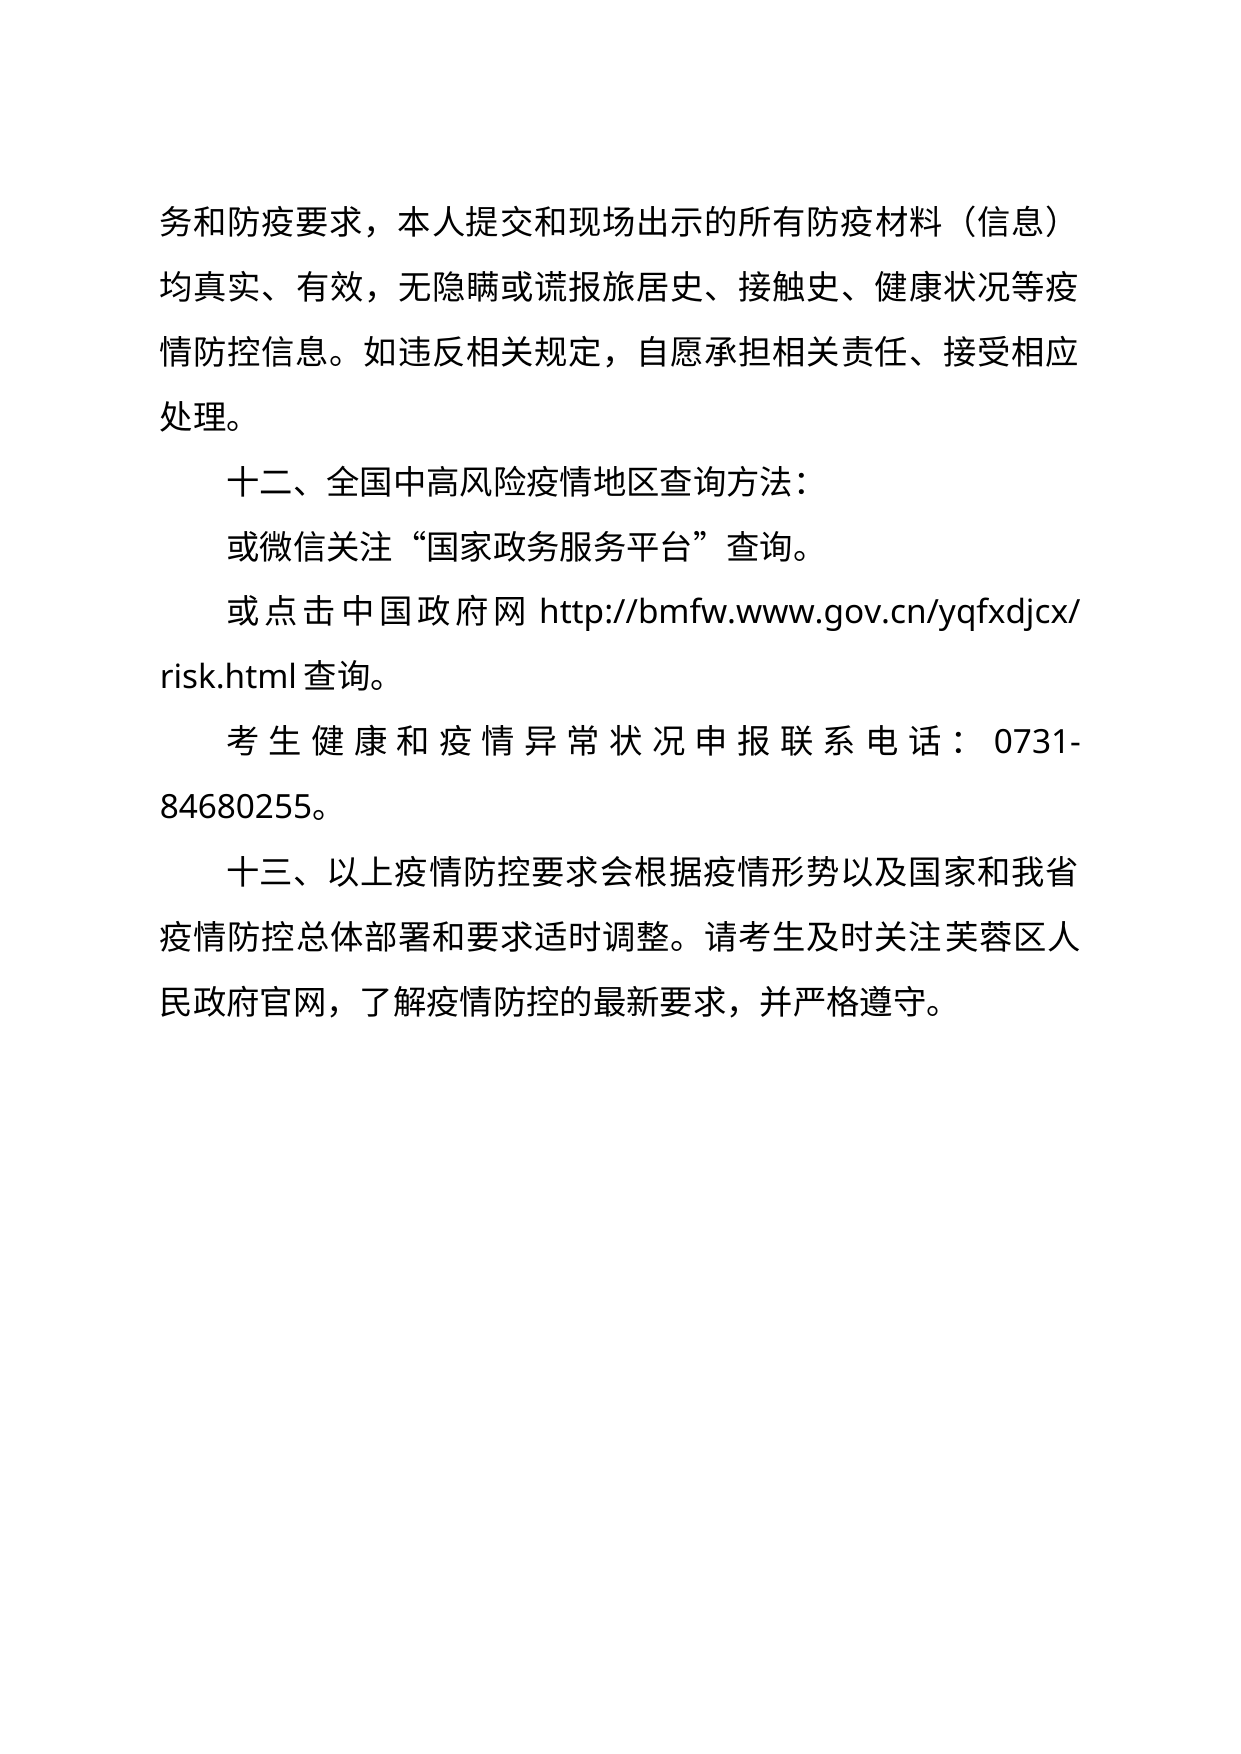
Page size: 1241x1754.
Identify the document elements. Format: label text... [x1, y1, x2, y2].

text 或点击中国政府网http://bmfw.www.gov.cn/yqfxdjcx/risk.html查询。 [159, 577, 1081, 707]
list 以上疫情防控要求会根据疫情形势以及国家和我省疫情防控总体部署和要求适时调整。请考生及时关注芙蓉区人民政府官网，了解疫情防控的最新要求，并严格遵守。 [159, 837, 1081, 1032]
text 或微信关注“国家政务服务平台”查询。 [159, 512, 1081, 577]
text 考生健康和疫情异常状况申报联系电话：0731-84680255。 [159, 707, 1081, 837]
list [159, 187, 1081, 447]
list 全国中高风险疫情地区查询方法： [159, 447, 1081, 512]
